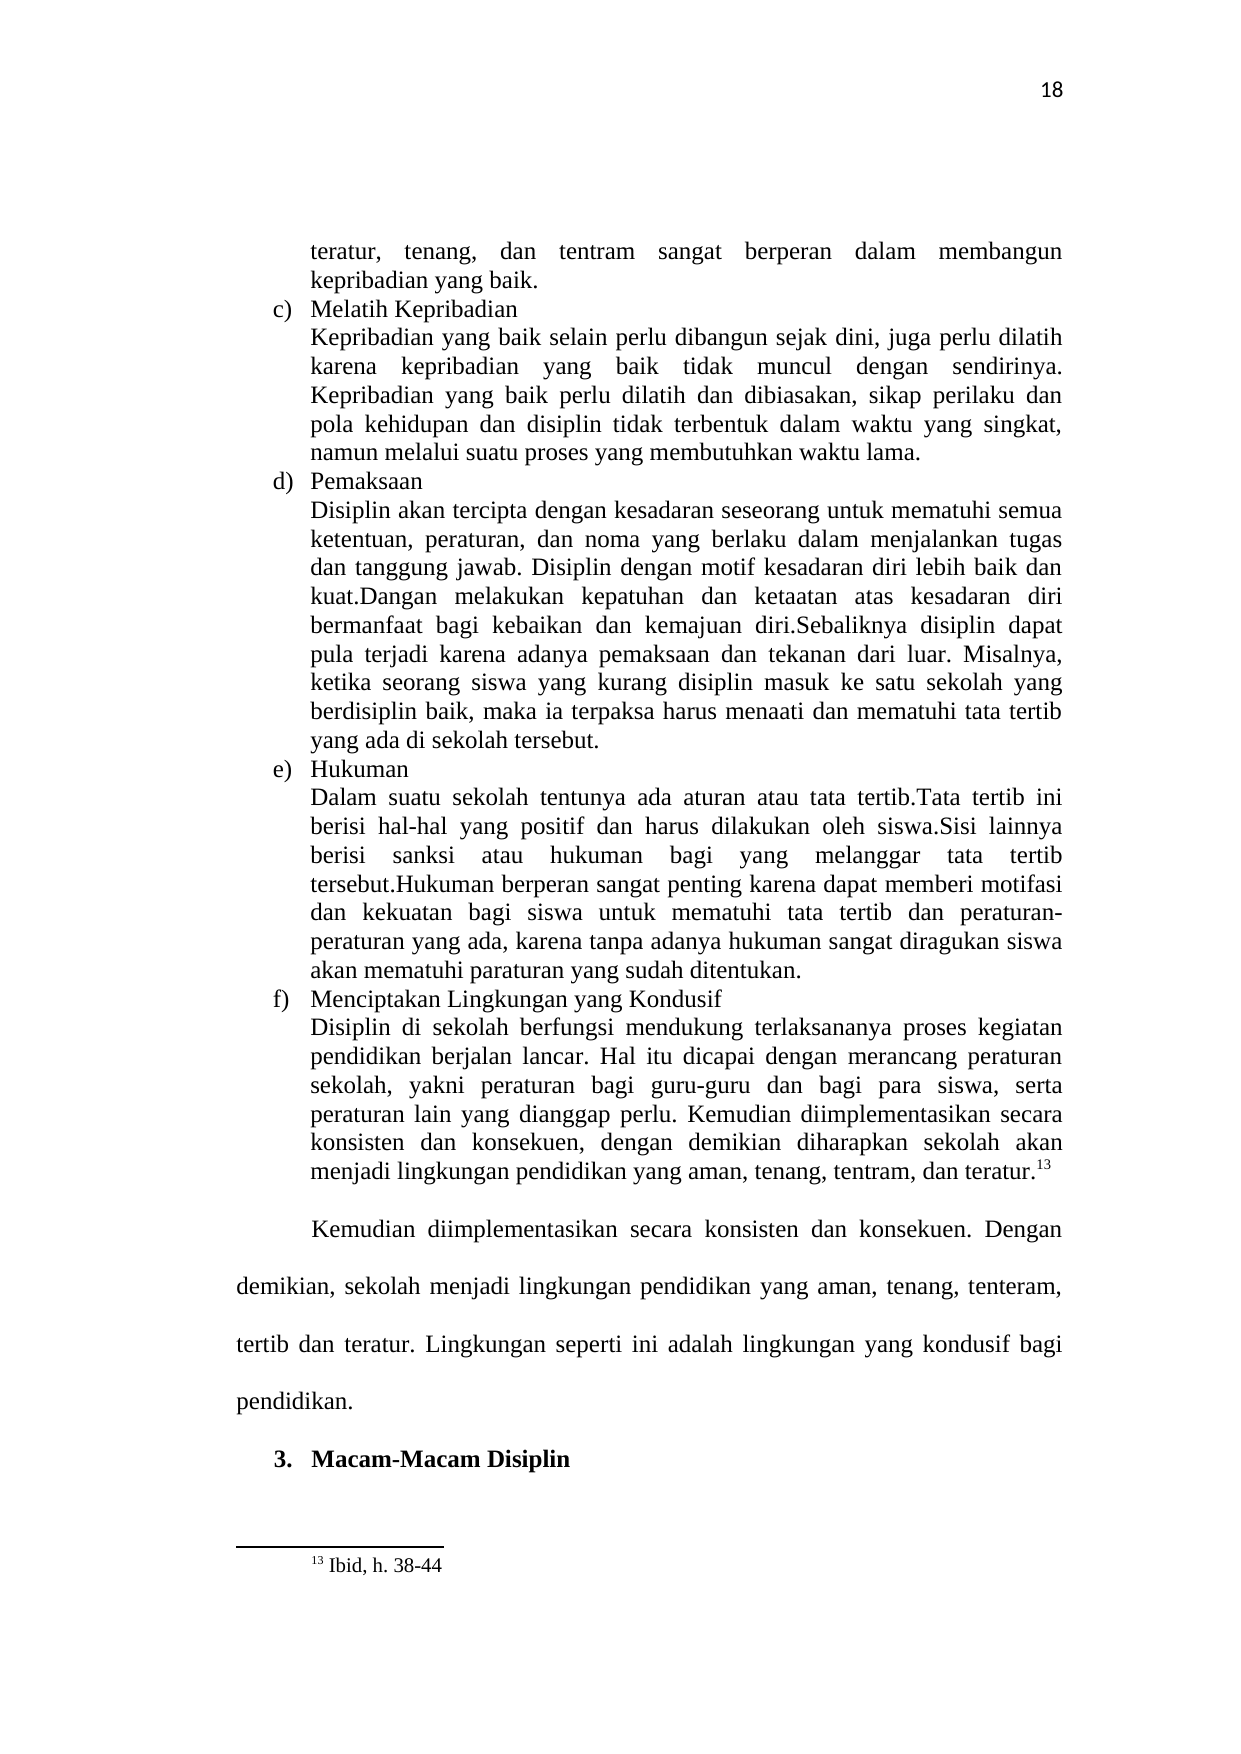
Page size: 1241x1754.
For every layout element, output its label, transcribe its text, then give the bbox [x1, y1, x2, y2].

text Disiplin di sekolah berfungsi mendukung terlaksananya proses kegiatan pendidikan berjalan lancar. Hal itu dicapai dengan merancang peraturan sekolah, yakni peraturan bagi guru-guru dan bagi para siswa, serta peraturan lain yang dianggap perlu. Kemudian diimplementasikan secara konsisten dan konsekuen, dengan demikian diharapkan sekolah akan menjadi lingkungan pendidikan yang aman, tenang, tentram, dan teratur. [310, 1012, 1063, 1185]
list Menciptakan Lingkungan yang Kondusif [273, 984, 1063, 1012]
list Hukuman [273, 754, 1063, 782]
list Melatih Kepribadian [273, 294, 1063, 322]
list Pemaksaan [273, 466, 1063, 495]
text Kepribadian yang baik selain perlu dibangun sejak dini, juga perlu dilatih karena kepribadian yang baik tidak muncul dengan sendirinya. Kepribadian yang baik perlu dilatih dan dibiasakan, sikap perilaku dan pola kehidupan dan disiplin tidak terbentuk dalam waktu yang singkat, namun melalui suatu proses yang membutuhkan waktu lama. [310, 322, 1063, 466]
text Dalam suatu sekolah tentunya ada aturan atau tata tertib.Tata tertib ini berisi hal-hal yang positif dan harus dilakukan oleh siswa.Sisi lainnya berisi sanksi atau hukuman bagi yang melanggar tata tertib tersebut.Hukuman berperan sangat penting karena dapat memberi motifasi dan kekuatan bagi siswa untuk mematuhi tata tertib dan peraturan-peraturan yang ada, karena tanpa adanya hukuman sangat diragukan siswa akan mematuhi paraturan yang sudah ditentukan. [310, 782, 1063, 984]
list Macam-Macam Disiplin [274, 1444, 1063, 1472]
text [310, 236, 1063, 294]
text Disiplin akan tercipta dengan kesadaran seseorang untuk mematuhi semua ketentuan, peraturan, dan noma yang berlaku dalam menjalankan tugas dan tanggung jawab. Disiplin dengan motif kesadaran diri lebih baik dan kuat.Dangan melakukan kepatuhan dan ketaatan atas kesadaran diri bermanfaat bagi kebaikan dan kemajuan diri.Sebaliknya disiplin dapat pula terjadi karena adanya pemaksaan dan tekanan dari luar. Misalnya, ketika seorang siswa yang kurang disiplin masuk ke satu sekolah yang berdisiplin baik, maka ia terpaksa harus menaati dan mematuhi tata tertib yang ada di sekolah tersebut. [310, 495, 1063, 754]
text Kemudian diimplementasikan secara konsisten dan konsekuen. Dengan demikian, sekolah menjadi lingkungan pendidikan yang aman, tenang, tenteram, tertib dan teratur. Lingkungan seperti ini adalah lingkungan yang kondusif bagi pendidikan. [236, 1214, 1063, 1415]
